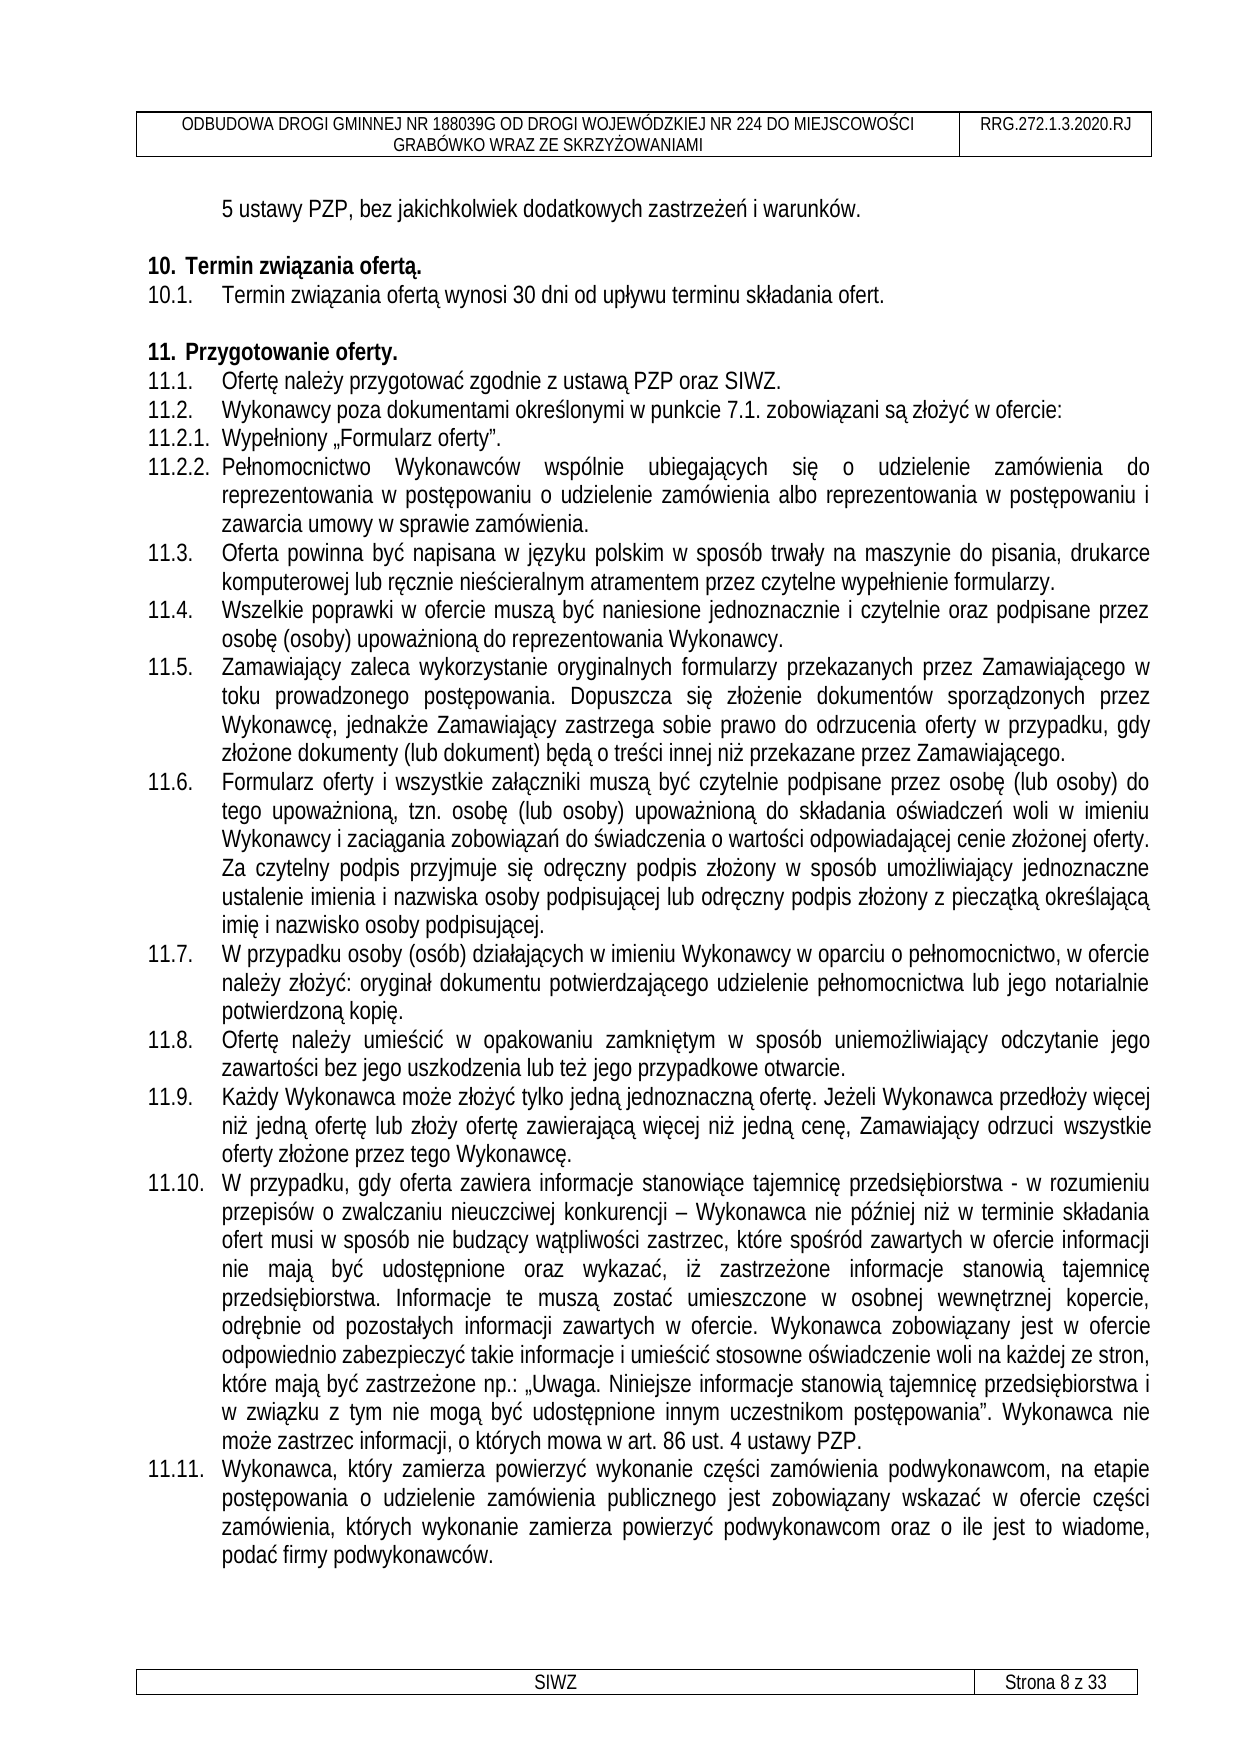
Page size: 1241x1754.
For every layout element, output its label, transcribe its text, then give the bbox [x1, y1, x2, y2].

list Ofertę należy umieścić w opakowaniu zamkniętym w sposób uniemożliwiający odczytanie jego zawartości bez jego uszkodzenia lub też jego przypadkowe otwarcie. [148, 1025, 1152, 1082]
subtitle Przygotowanie oferty. [148, 337, 1152, 366]
list Pełnomocnictwo Wykonawców wspólnie ubiegających się o udzielenie zamówienia do reprezentowania w postępowaniu o udzielenie zamówienia albo reprezentowania w postępowaniu i zawarcia umowy w sprawie zamówienia. [148, 452, 1152, 538]
list W przypadku, gdy oferta zawiera informacje stanowiące tajemnicę przedsiębiorstwa - w rozumieniu przepisów o zwalczaniu nieuczciwej konkurencji – Wykonawca nie później niż w terminie składania ofert musi w sposób nie budzący wątpliwości zastrzec, które spośród zawartych w ofercie informacji nie mają być udostępnione oraz wykazać, iż zastrzeżone informacje stanowią tajemnicę przedsiębiorstwa. Informacje te muszą zostać umieszczone w osobnej wewnętrznej kopercie, odrębnie od pozostałych informacji zawartych w ofercie. Wykonawca zobowiązany jest w ofercie odpowiednio zabezpieczyć takie informacje i umieścić stosowne oświadczenie woli na każdej ze stron, które mają być zastrzeżone np.: „Uwaga. Niniejsze informacje stanowią tajemnicę przedsiębiorstwa i w związku z tym nie mogą być udostępnione innym uczestnikom postępowania”. Wykonawca nie może zastrzec informacji, o których mowa w art. 86 ust. 4 ustawy PZP. [148, 1168, 1152, 1454]
list Wykonawca, który zamierza powierzyć wykonanie części zamówienia podwykonawcom, na etapie postępowania o udzielenie zamówienia publicznego jest zobowiązany wskazać w ofercie części zamówienia, których wykonanie zamierza powierzyć podwykonawcom oraz o ile jest to wiadome, podać firmy podwykonawców. [148, 1454, 1152, 1569]
list Wypełniony „Formularz oferty”. [148, 423, 1152, 452]
list Formularz oferty i wszystkie załączniki muszą być czytelnie podpisane przez osobę (lub osoby) do tego upoważnioną, tzn. osobę (lub osoby) upoważnioną do składania oświadczeń woli w imieniu Wykonawcy i zaciągania zobowiązań do świadczenia o wartości odpowiadającej cenie złożonej oferty. Za czytelny podpis przyjmuje się odręczny podpis złożony w sposób umożliwiający jednoznaczne ustalenie imienia i nazwiska osoby podpisującej lub odręczny podpis złożony z pieczątką określającą imię i nazwisko osoby podpisującej. [148, 767, 1152, 939]
list W przypadku osoby (osób) działających w imieniu Wykonawcy w oparciu o pełnomocnictwo, w ofercie należy złożyć: oryginał dokumentu potwierdzającego udzielenie pełnomocnictwa lub jego notarialnie potwierdzoną kopię. [148, 939, 1152, 1025]
list Ofertę należy przygotować zgodnie z ustawą PZP oraz SIWZ. [148, 366, 1152, 394]
list Każdy Wykonawca może złożyć tylko jedną jednoznaczną ofertę. Jeżeli Wykonawca przedłoży więcej niż jedną ofertę lub złoży ofertę zawierającą więcej niż jedną cenę, Zamawiający odrzuci wszystkie oferty złożone przez tego Wykonawcę. [148, 1082, 1152, 1168]
subtitle Termin związania ofertą. [148, 251, 1152, 280]
list Wykonawcy poza dokumentami określonymi w punkcie 7.1. zobowiązani są złożyć w ofercie: [148, 394, 1152, 423]
list Oferta powinna być napisana w języku polskim w sposób trwały na maszynie do pisania, drukarce komputerowej lub ręcznie nieścieralnym atramentem przez czytelne wypełnienie formularzy. [148, 538, 1152, 595]
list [148, 194, 1152, 223]
list Termin związania ofertą wynosi 30 dni od upływu terminu składania ofert. [148, 280, 1152, 309]
list Zamawiający zaleca wykorzystanie oryginalnych formularzy przekazanych przez Zamawiającego w toku prowadzonego postępowania. Dopuszcza się złożenie dokumentów sporządzonych przez Wykonawcę, jednakże Zamawiający zastrzega sobie prawo do odrzucenia oferty w przypadku, gdy złożone dokumenty (lub dokument) będą o treści innej niż przekazane przez Zamawiającego. [148, 652, 1152, 767]
list Wszelkie poprawki w ofercie muszą być naniesione jednoznacznie i czytelnie oraz podpisane przez osobę (osoby) upoważnioną do reprezentowania Wykonawcy. [148, 595, 1152, 652]
